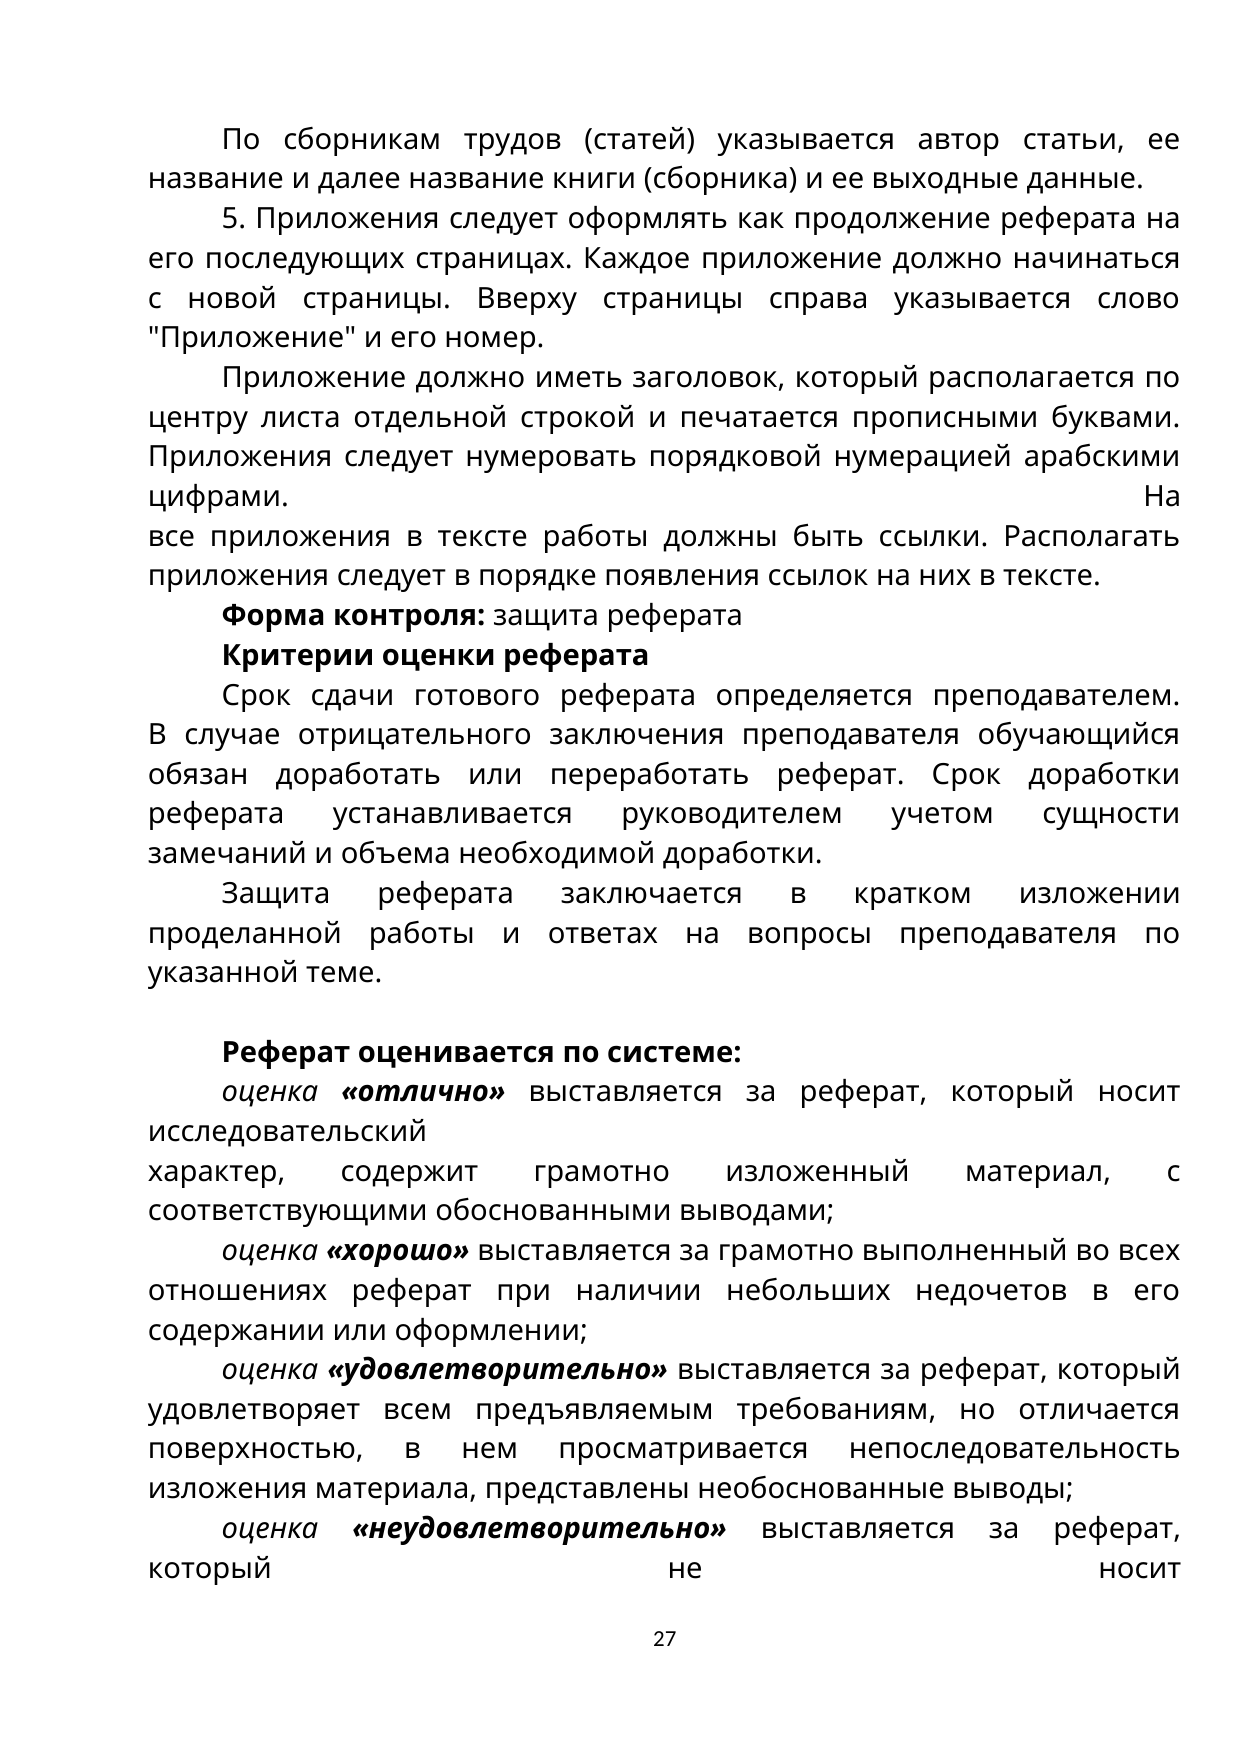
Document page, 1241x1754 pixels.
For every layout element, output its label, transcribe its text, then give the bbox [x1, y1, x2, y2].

text Защита реферата заключается в кратком изложении проделанной работы и ответах на вопросы преподавателя по указанной теме. [148, 872, 1181, 991]
text оценка «отлично» выставляется за реферат, который носит исследовательский характер, содержит грамотно изложенный материал, с соответствующими обоснованными выводами; [148, 1071, 1181, 1229]
text оценка «хорошо» выставляется за грамотно выполненный во всех отношениях реферат при наличии небольших недочетов в его содержании или оформлении; [148, 1229, 1181, 1348]
text Реферат оценивается по системе: [148, 1031, 1181, 1071]
text Критерии оценки реферата [148, 634, 1181, 674]
text Приложение должно иметь заголовок, который располагается по центру листа отдельной строкой и печатается прописными буквами. Приложения следует нумеровать порядковой нумерацией арабскими цифрами. На все приложения в тексте работы должны быть ссылки. Располагать приложения следует в порядке появления ссылок на них в тексте. [148, 356, 1181, 594]
text 5. Приложения следует оформлять как продолжение реферата на его последующих страницах. Каждое приложение должно начинаться с новой страницы. Вверху страницы справа указывается слово "Приложение" и его номер. [148, 197, 1181, 356]
text Форма контроля: защита реферата [148, 594, 1181, 634]
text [148, 1507, 1181, 1587]
text Срок сдачи готового реферата определяется преподавателем. В случае отрицательного заключения преподавателя обучающийся обязан доработать или переработать реферат. Срок доработки реферата устанавливается руководителем учетом сущности замечаний и объема необходимой доработки. [148, 674, 1181, 872]
text По сборникам трудов (статей) указывается автор статьи, ее название и далее название книги (сборника) и ее выходные данные. [148, 118, 1181, 197]
text оценка «удовлетворительно» выставляется за реферат, который удовлетворяет всем предъявляемым требованиям, но отличается поверхностью, в нем просматривается непоследовательность изложения материала, представлены необоснованные выводы; [148, 1348, 1181, 1507]
